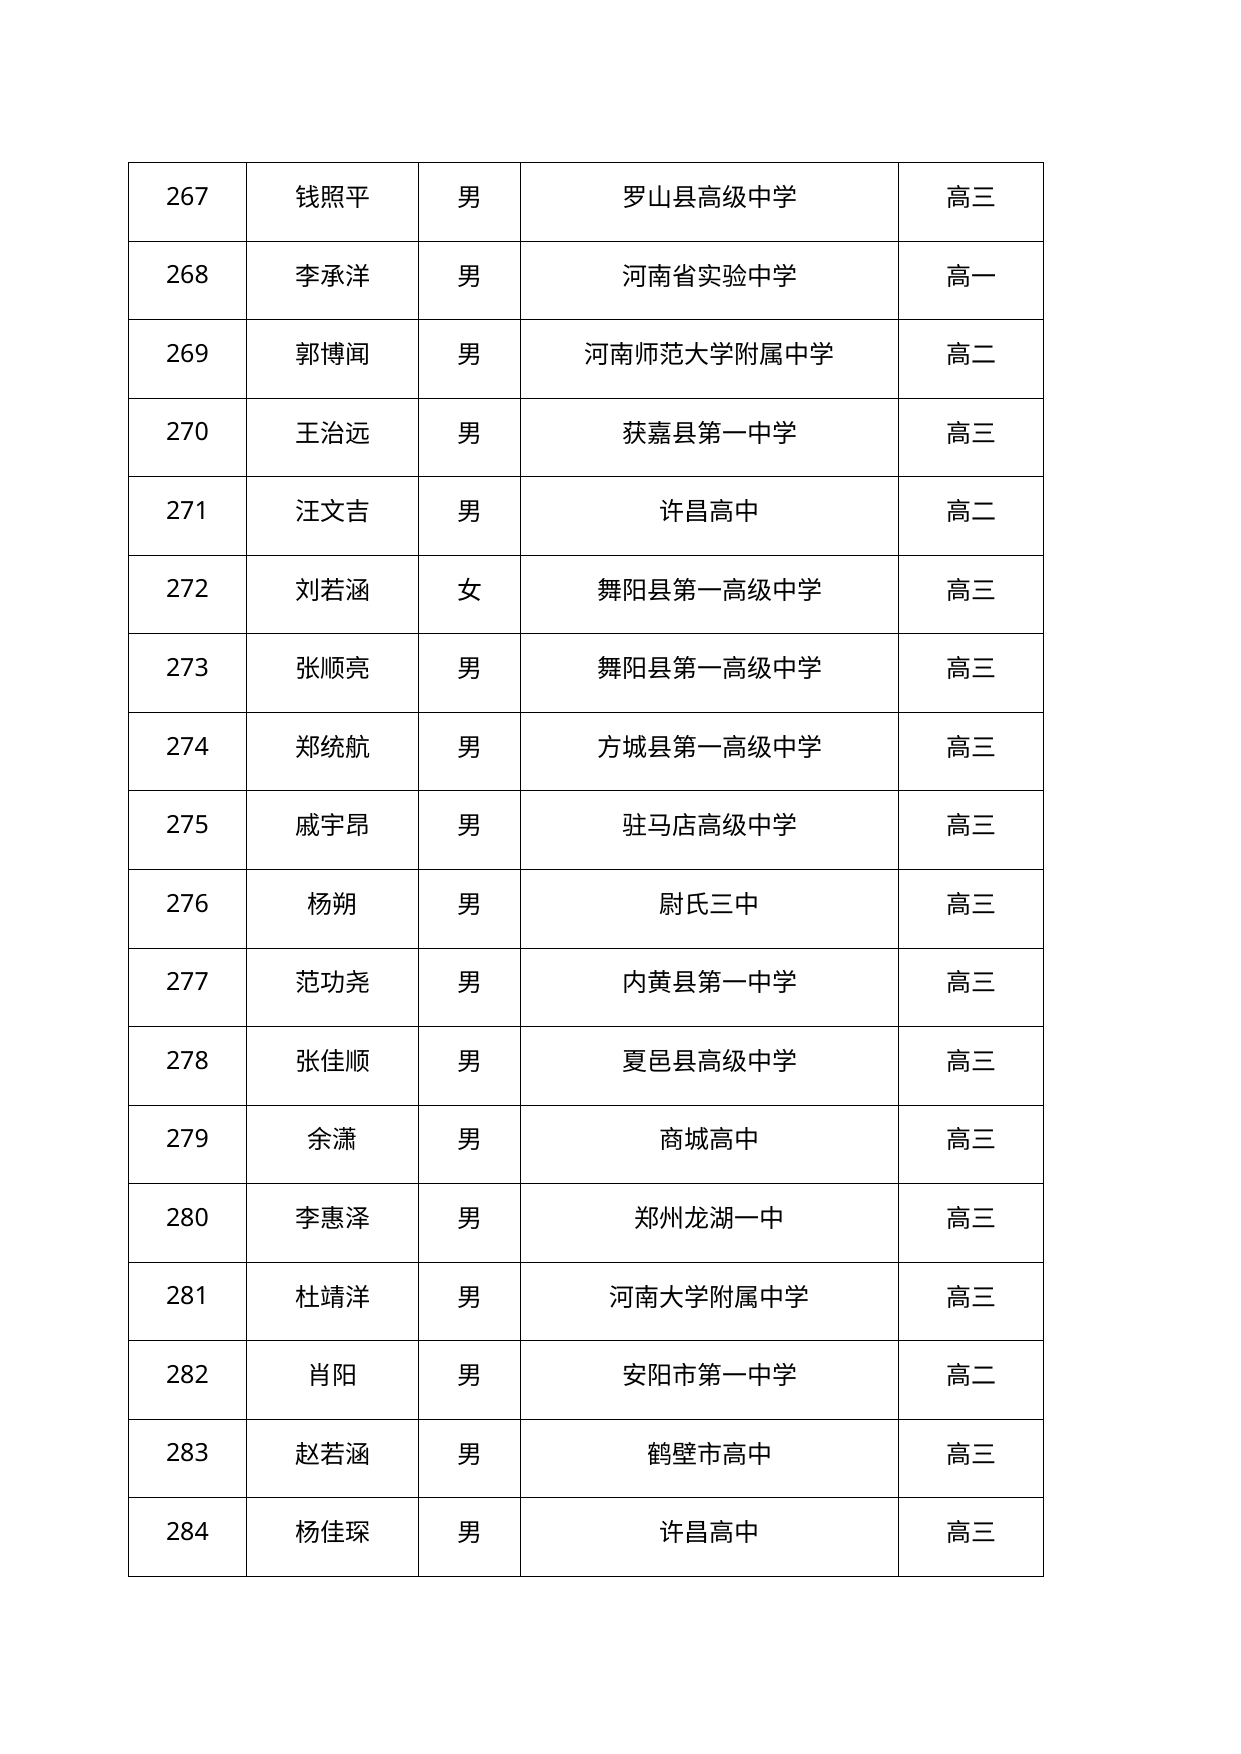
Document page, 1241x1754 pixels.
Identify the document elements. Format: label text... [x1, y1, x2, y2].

table_cell 驻马店高级中学 [521, 791, 898, 869]
table_cell 许昌高中 [521, 477, 898, 555]
table_cell 范功尧 [247, 949, 418, 1026]
table_cell 高二 [899, 1341, 1043, 1419]
table_cell 男 [419, 399, 520, 476]
table_cell 270 [129, 399, 246, 476]
table_cell 男 [419, 870, 520, 947]
table_cell 获嘉县第一中学 [521, 399, 898, 476]
table_cell 高一 [899, 242, 1043, 319]
table_cell 高三 [899, 713, 1043, 790]
table_cell 男 [419, 634, 520, 712]
table_cell 张佳顺 [247, 1027, 418, 1104]
table_cell 高三 [899, 163, 1043, 241]
table_cell 281 [129, 1263, 246, 1340]
table_cell 肖阳 [247, 1341, 418, 1419]
table_cell 高三 [899, 1027, 1043, 1104]
table_cell 284 [129, 1498, 246, 1576]
table_cell 272 [129, 556, 246, 633]
table_cell 277 [129, 949, 246, 1026]
table_cell 高三 [899, 1263, 1043, 1340]
table_cell 高三 [899, 949, 1043, 1026]
table_cell 内黄县第一中学 [521, 949, 898, 1026]
table_cell 方城县第一高级中学 [521, 713, 898, 790]
table_cell 河南大学附属中学 [521, 1263, 898, 1340]
table_cell 男 [419, 1498, 520, 1576]
table_cell 男 [419, 1184, 520, 1262]
table_cell 高三 [899, 1498, 1043, 1576]
table_cell 男 [419, 163, 520, 241]
table_cell 杨朔 [247, 870, 418, 947]
table_cell 男 [419, 477, 520, 555]
table_cell 高三 [899, 634, 1043, 712]
table_cell 高三 [899, 556, 1043, 633]
table_cell 男 [419, 1027, 520, 1104]
table_cell 高三 [899, 1106, 1043, 1183]
table_cell 高二 [899, 320, 1043, 398]
table_cell 赵若涵 [247, 1420, 418, 1497]
table_cell 高三 [899, 791, 1043, 869]
table_cell 商城高中 [521, 1106, 898, 1183]
table_cell 戚宇昂 [247, 791, 418, 869]
table_cell 女 [419, 556, 520, 633]
table_cell 男 [419, 242, 520, 319]
table_cell 276 [129, 870, 246, 947]
table_cell 男 [419, 1263, 520, 1340]
table_cell 279 [129, 1106, 246, 1183]
table_cell 278 [129, 1027, 246, 1104]
table_cell 李承洋 [247, 242, 418, 319]
table_cell 267 [129, 163, 246, 241]
table_cell 男 [419, 1341, 520, 1419]
table_cell 高三 [899, 1184, 1043, 1262]
table_cell 男 [419, 320, 520, 398]
table_cell 郑州龙湖一中 [521, 1184, 898, 1262]
table_cell 男 [419, 949, 520, 1026]
table_cell 汪文吉 [247, 477, 418, 555]
table_cell 282 [129, 1341, 246, 1419]
table_cell 杨佳琛 [247, 1498, 418, 1576]
table_cell 王治远 [247, 399, 418, 476]
table_cell 钱照平 [247, 163, 418, 241]
table_cell 尉氏三中 [521, 870, 898, 947]
table_cell 河南省实验中学 [521, 242, 898, 319]
table_cell 鹤壁市高中 [521, 1420, 898, 1497]
table_cell 李惠泽 [247, 1184, 418, 1262]
table_cell 郑统航 [247, 713, 418, 790]
table_cell 269 [129, 320, 246, 398]
table_cell 罗山县高级中学 [521, 163, 898, 241]
table_cell 河南师范大学附属中学 [521, 320, 898, 398]
table_cell 杜靖洋 [247, 1263, 418, 1340]
table_cell 舞阳县第一高级中学 [521, 556, 898, 633]
table_cell 271 [129, 477, 246, 555]
table_cell 283 [129, 1420, 246, 1497]
table_cell 高三 [899, 870, 1043, 947]
table_cell 274 [129, 713, 246, 790]
table_cell 男 [419, 1420, 520, 1497]
table_cell 高三 [899, 399, 1043, 476]
table_cell 275 [129, 791, 246, 869]
table_cell 刘若涵 [247, 556, 418, 633]
table_cell 安阳市第一中学 [521, 1341, 898, 1419]
table_cell 男 [419, 713, 520, 790]
table_cell 高二 [899, 477, 1043, 555]
table_cell 268 [129, 242, 246, 319]
table_cell 男 [419, 791, 520, 869]
table_cell 高三 [899, 1420, 1043, 1497]
table_cell 男 [419, 1106, 520, 1183]
table_cell 许昌高中 [521, 1498, 898, 1576]
table_cell 郭博闻 [247, 320, 418, 398]
table_cell 张顺亮 [247, 634, 418, 712]
table_cell 夏邑县高级中学 [521, 1027, 898, 1104]
table_cell 280 [129, 1184, 246, 1262]
table_cell 舞阳县第一高级中学 [521, 634, 898, 712]
table_cell 273 [129, 634, 246, 712]
table_cell 余潇 [247, 1106, 418, 1183]
